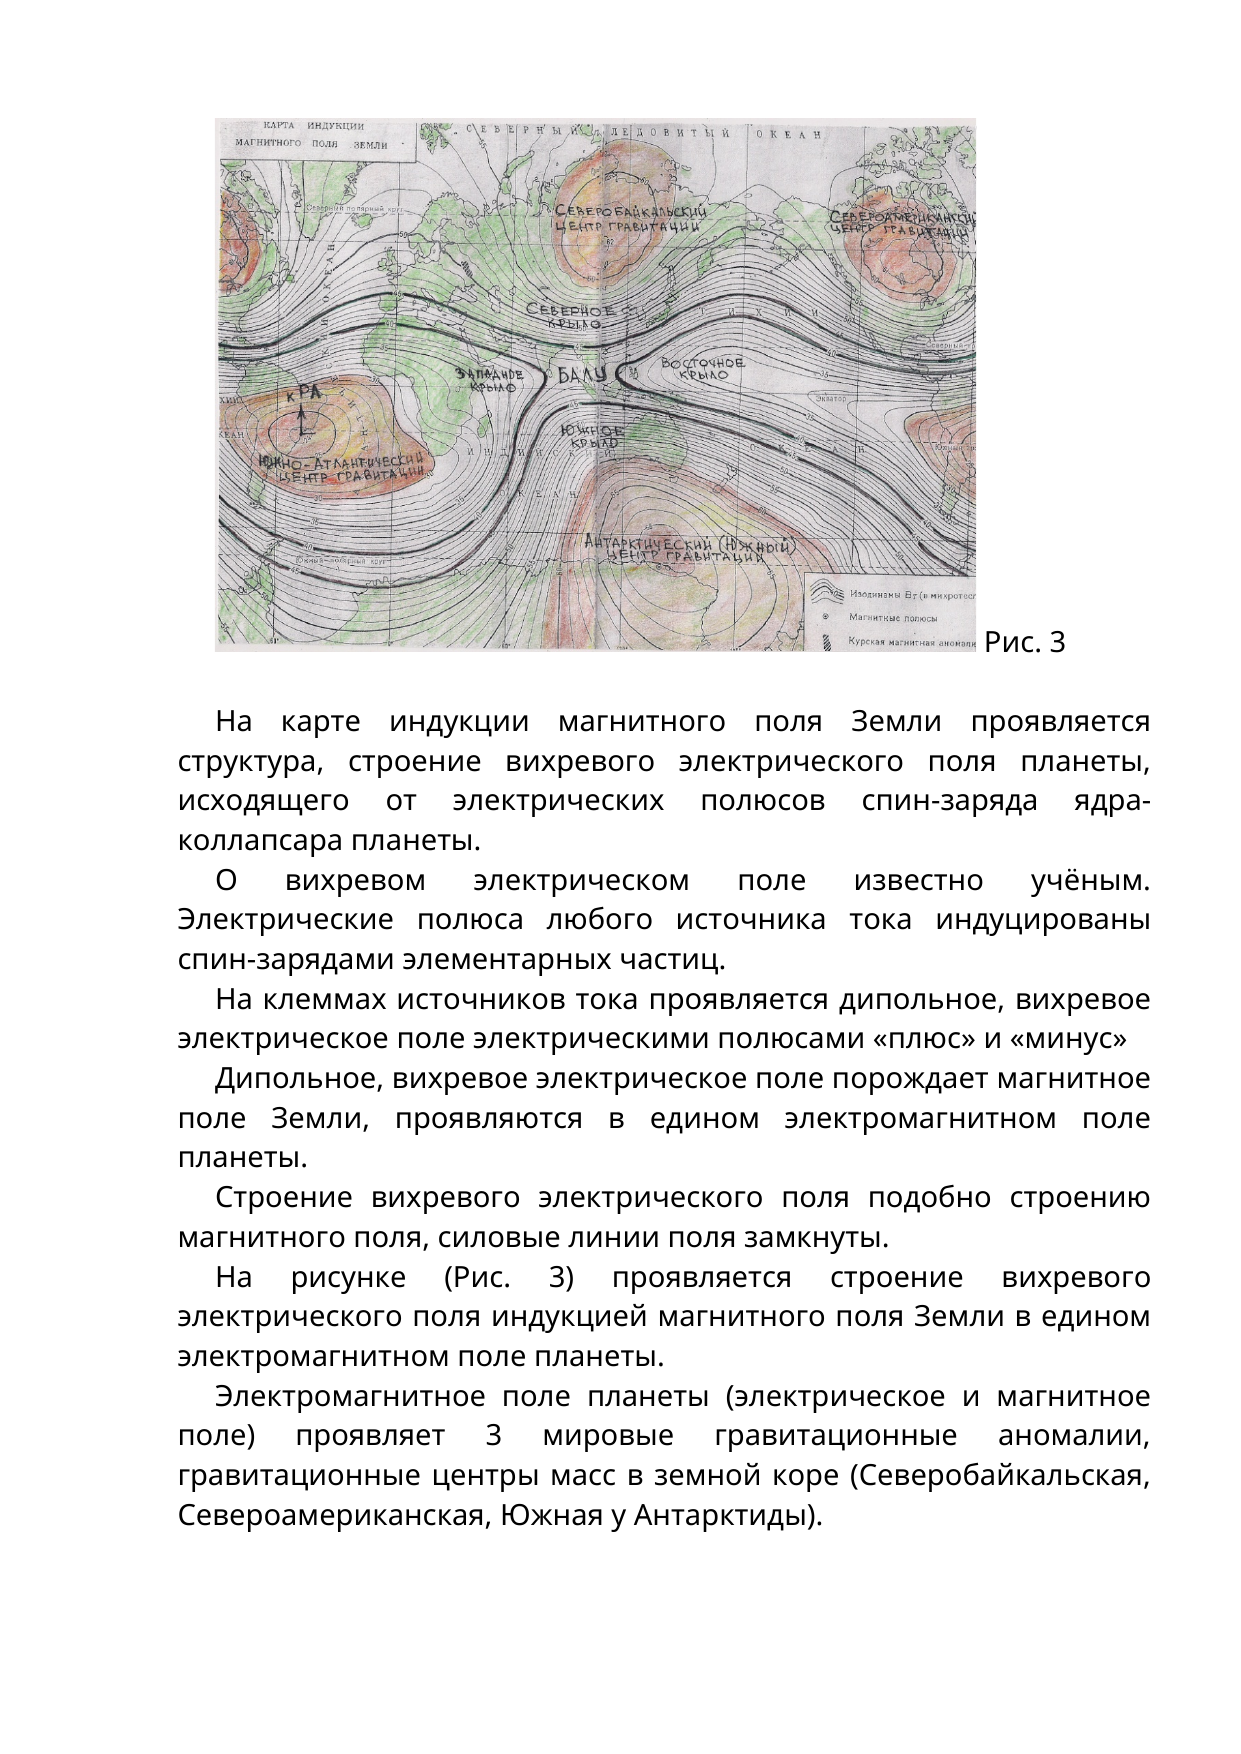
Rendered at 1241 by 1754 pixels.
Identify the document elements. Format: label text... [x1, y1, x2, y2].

text Строение вихревого электрического поля подобно строению магнитного поля, силовые линии поля замкнуты. [177, 1176, 1152, 1256]
text На рисунке (Рис. 3) проявляется строение вихревого электрического поля индукцией магнитного поля Земли в едином электромагнитном поле планеты. [177, 1256, 1152, 1375]
text На карте индукции магнитного поля Земли проявляется структура, строение вихревого электрического поля планеты, исходящего от электрических полюсов спин-заряда ядра-коллапсара планеты. [177, 700, 1152, 859]
text Электромагнитное поле планеты (электрическое и магнитное поле) проявляет 3 мировые гравитационные аномалии, гравитационные центры масс в земной коре (Северобайкальская, Североамериканская, Южная у Антарктиды). [177, 1375, 1152, 1534]
picture [214, 118, 977, 652]
text На клеммах источников тока проявляется дипольное, вихревое электрическое поле электрическими полюсами «плюс» и «минус» [177, 978, 1152, 1057]
text Дипольное, вихревое электрическое поле порождает магнитное поле Земли, проявляются в едином электромагнитном поле планеты. [177, 1057, 1152, 1176]
text О вихревом электрическом поле известно учёным. Электрические полюса любого источника тока индуцированы спин-зарядами элементарных частиц. [177, 859, 1152, 978]
